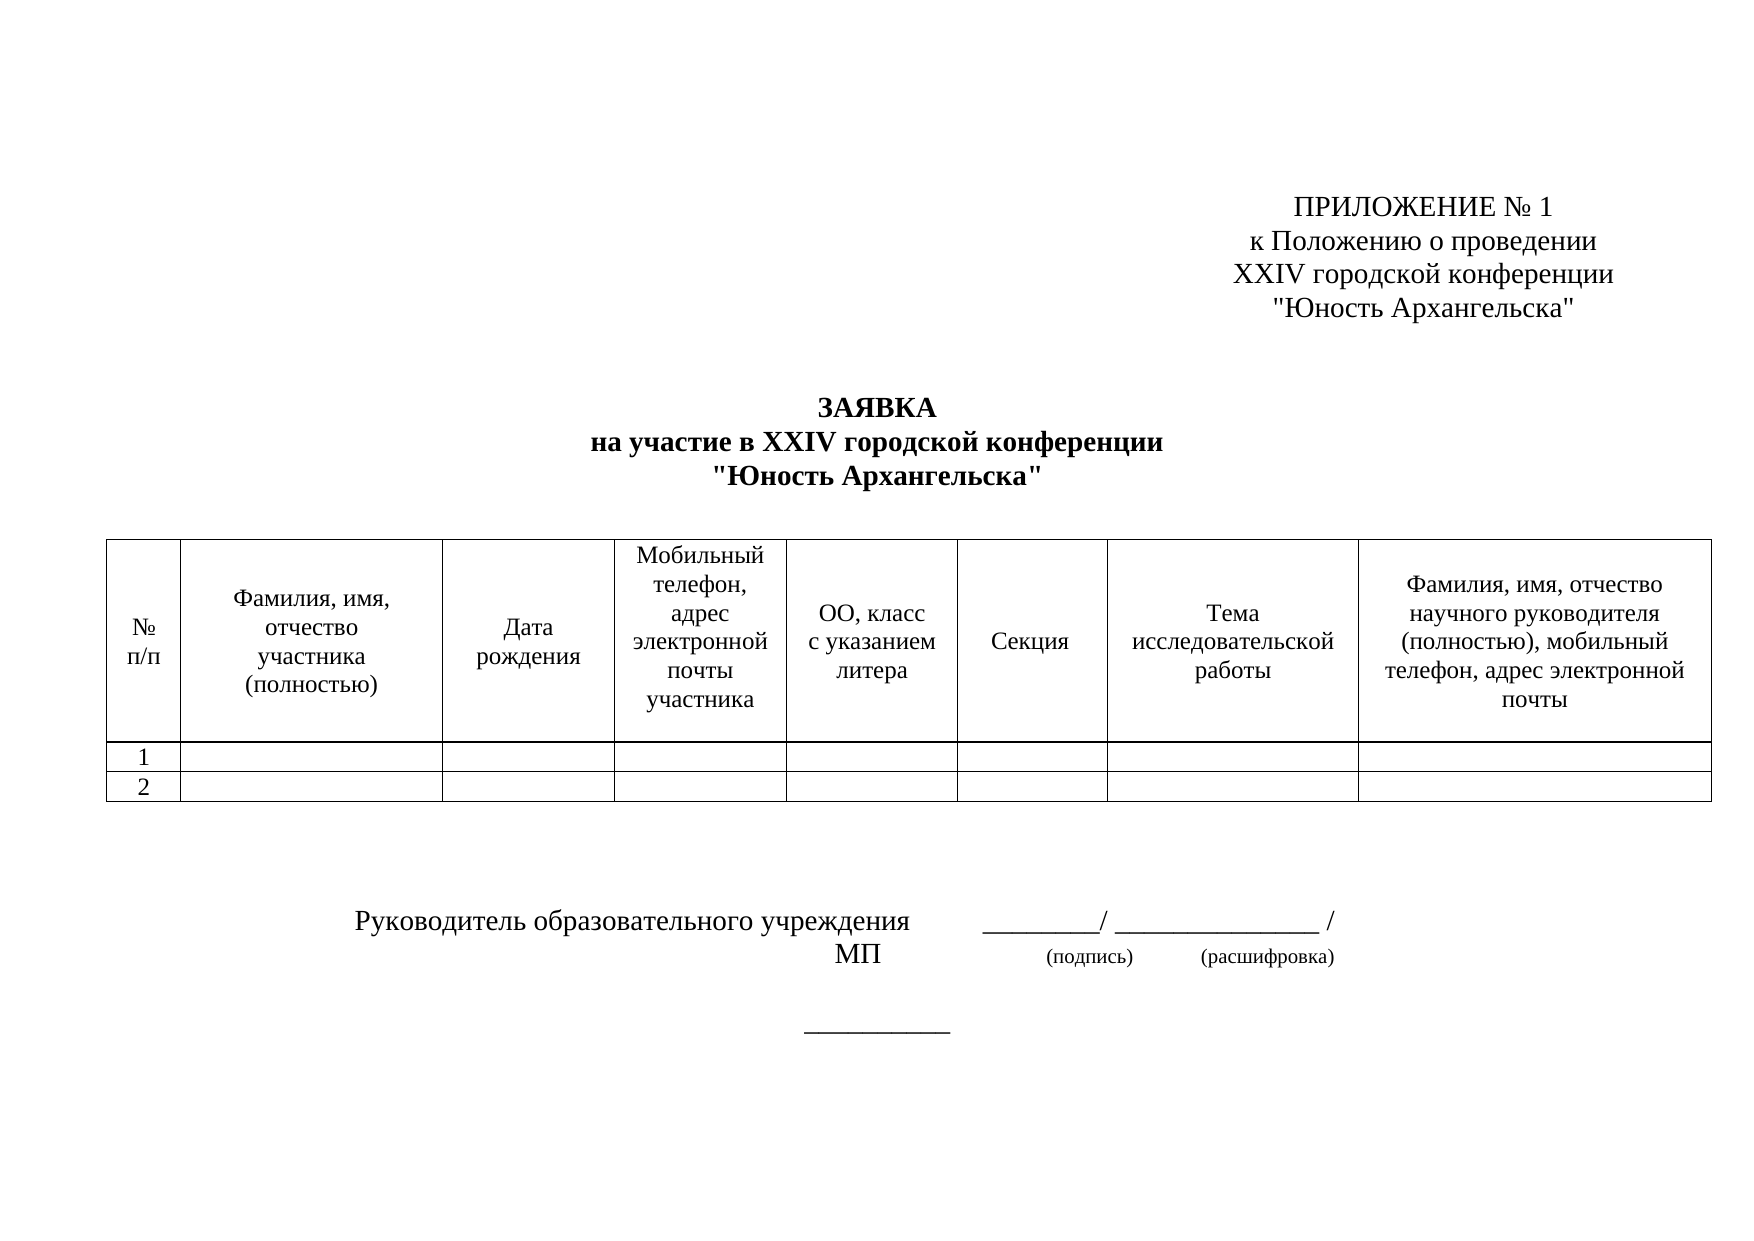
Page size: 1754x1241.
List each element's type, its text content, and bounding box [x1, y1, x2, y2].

text __________ [118, 1003, 1636, 1037]
text "Юность Архангельска" [1211, 290, 1636, 323]
table_cell [443, 772, 614, 801]
text на участие в XXIV городской конференции [118, 424, 1636, 458]
table_cell [181, 772, 442, 801]
text МП (подпись) (расшифровка) [118, 936, 1636, 970]
table_cell [615, 772, 786, 801]
text ПРИЛОЖЕНИЕ № 1 [1211, 189, 1636, 223]
table_cell [181, 743, 442, 771]
table_cell [958, 772, 1107, 801]
table_header Фамилия, имя, отчество научного руководителя (полностью), мобильный телефон, адрес электронной почты [1359, 540, 1711, 741]
table_header Секция [958, 540, 1107, 741]
table_cell [1359, 772, 1711, 801]
table_cell [787, 743, 957, 771]
table_cell [787, 772, 957, 801]
table_cell [1359, 743, 1711, 771]
table_cell [615, 743, 786, 771]
table_header Мобильный телефон, адрес электронной почты участника [615, 540, 786, 741]
text ЗАЯВКА [118, 391, 1636, 424]
table_cell [1108, 772, 1358, 801]
text к Положению о проведении [1211, 223, 1636, 256]
table_header № п/п [107, 540, 180, 741]
table_header Тема исследовательской работы [1108, 540, 1358, 741]
text XXIV городской конференции [1211, 256, 1636, 290]
text Руководитель образовательного учреждения ________/ ______________ / [354, 903, 1636, 936]
table_header ОО, класс с указанием литера [787, 540, 957, 741]
text "Юность Архангельска" [118, 458, 1636, 491]
table_header Дата рождения [443, 540, 614, 741]
table_cell [443, 743, 614, 771]
table_header Фамилия, имя, отчество участника (полностью) [181, 540, 442, 741]
table_cell [958, 743, 1107, 771]
table_cell [1108, 743, 1358, 771]
table_cell 2 [107, 772, 180, 801]
table_cell 1 [107, 743, 180, 771]
